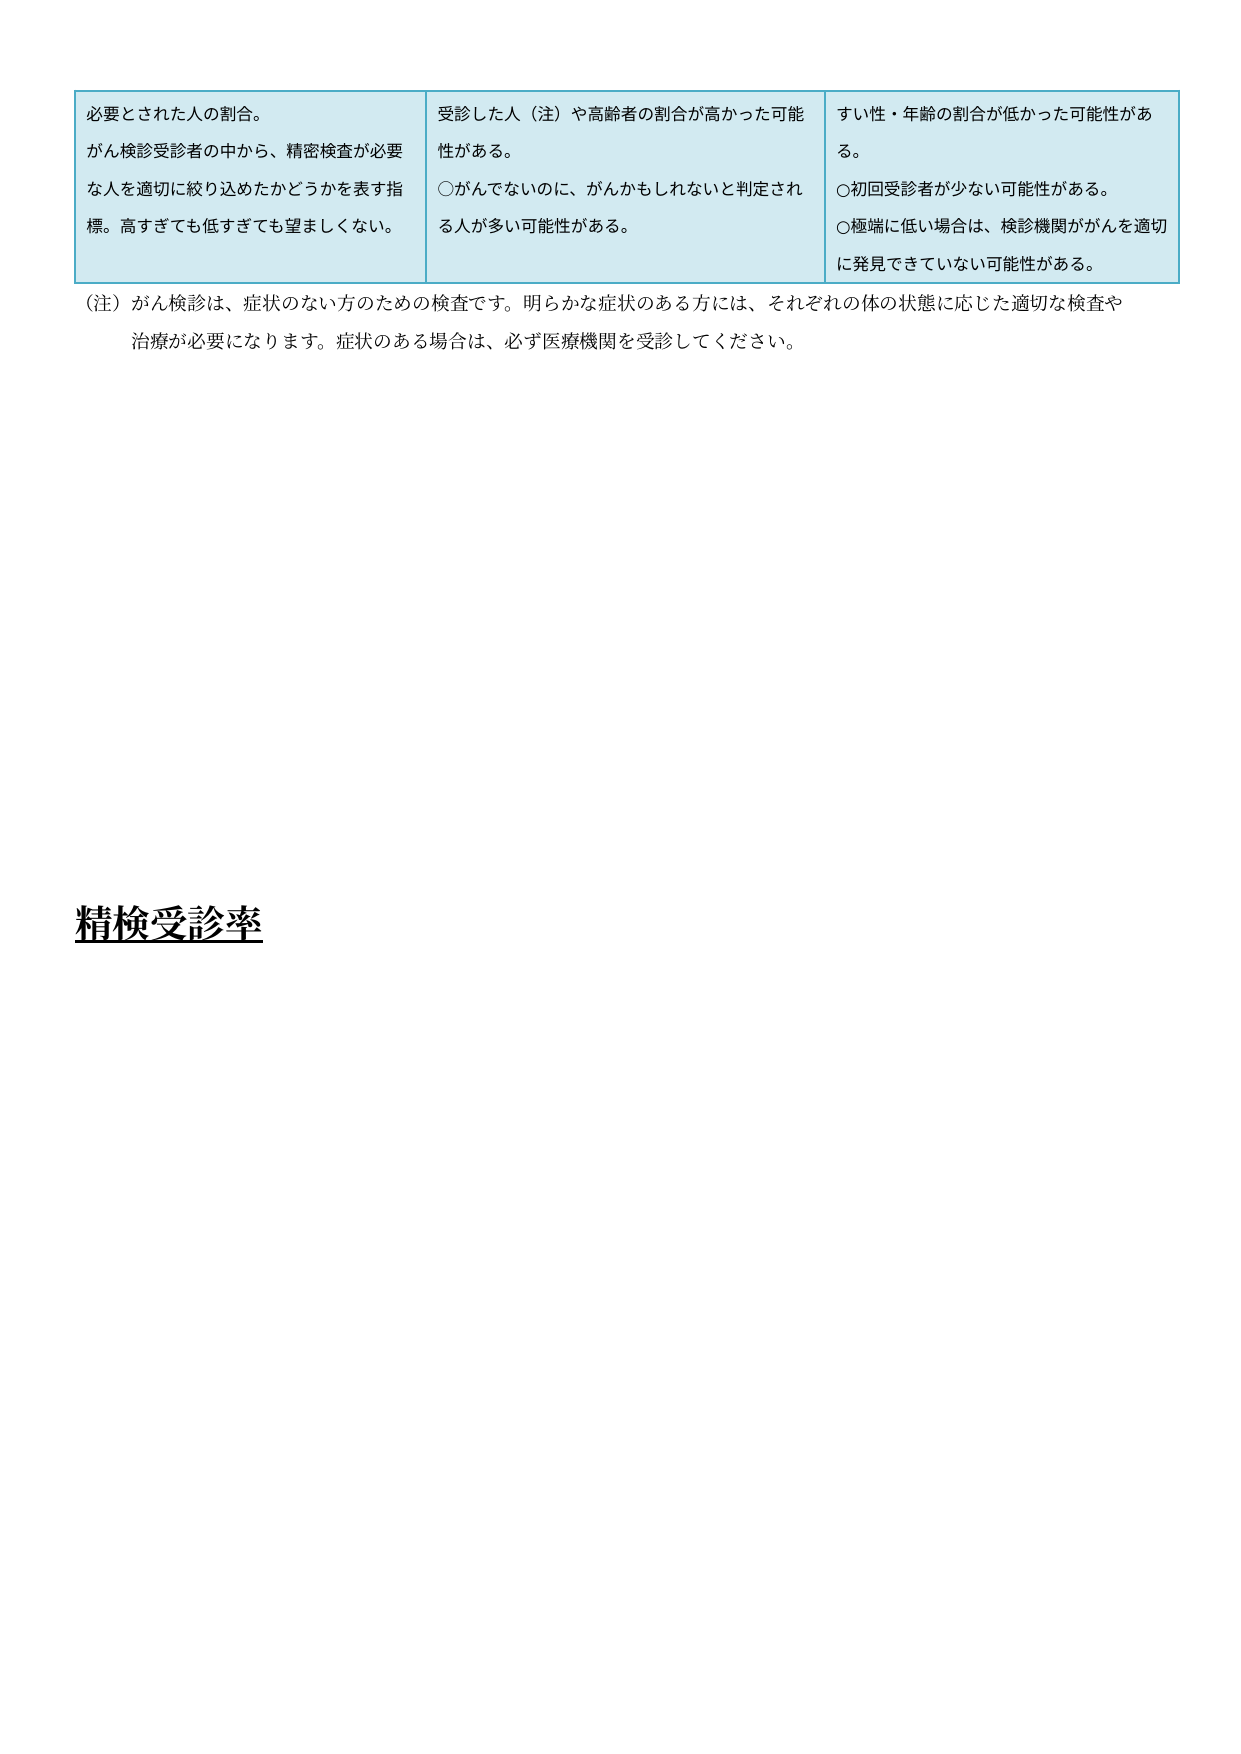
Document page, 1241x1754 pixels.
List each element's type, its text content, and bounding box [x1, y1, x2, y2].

text 治療が必要になります。症状のある場合は、必ず医療機関を受診してください。 [75, 321, 1165, 359]
text （注）がん検診は、症状のない方のための検査です。明らかな症状のある方には、それぞれの体の状態に応じた適切な検査や [75, 284, 1165, 321]
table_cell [427, 92, 824, 282]
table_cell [826, 92, 1178, 282]
text 精検受診率 [75, 884, 1165, 959]
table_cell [76, 92, 425, 282]
